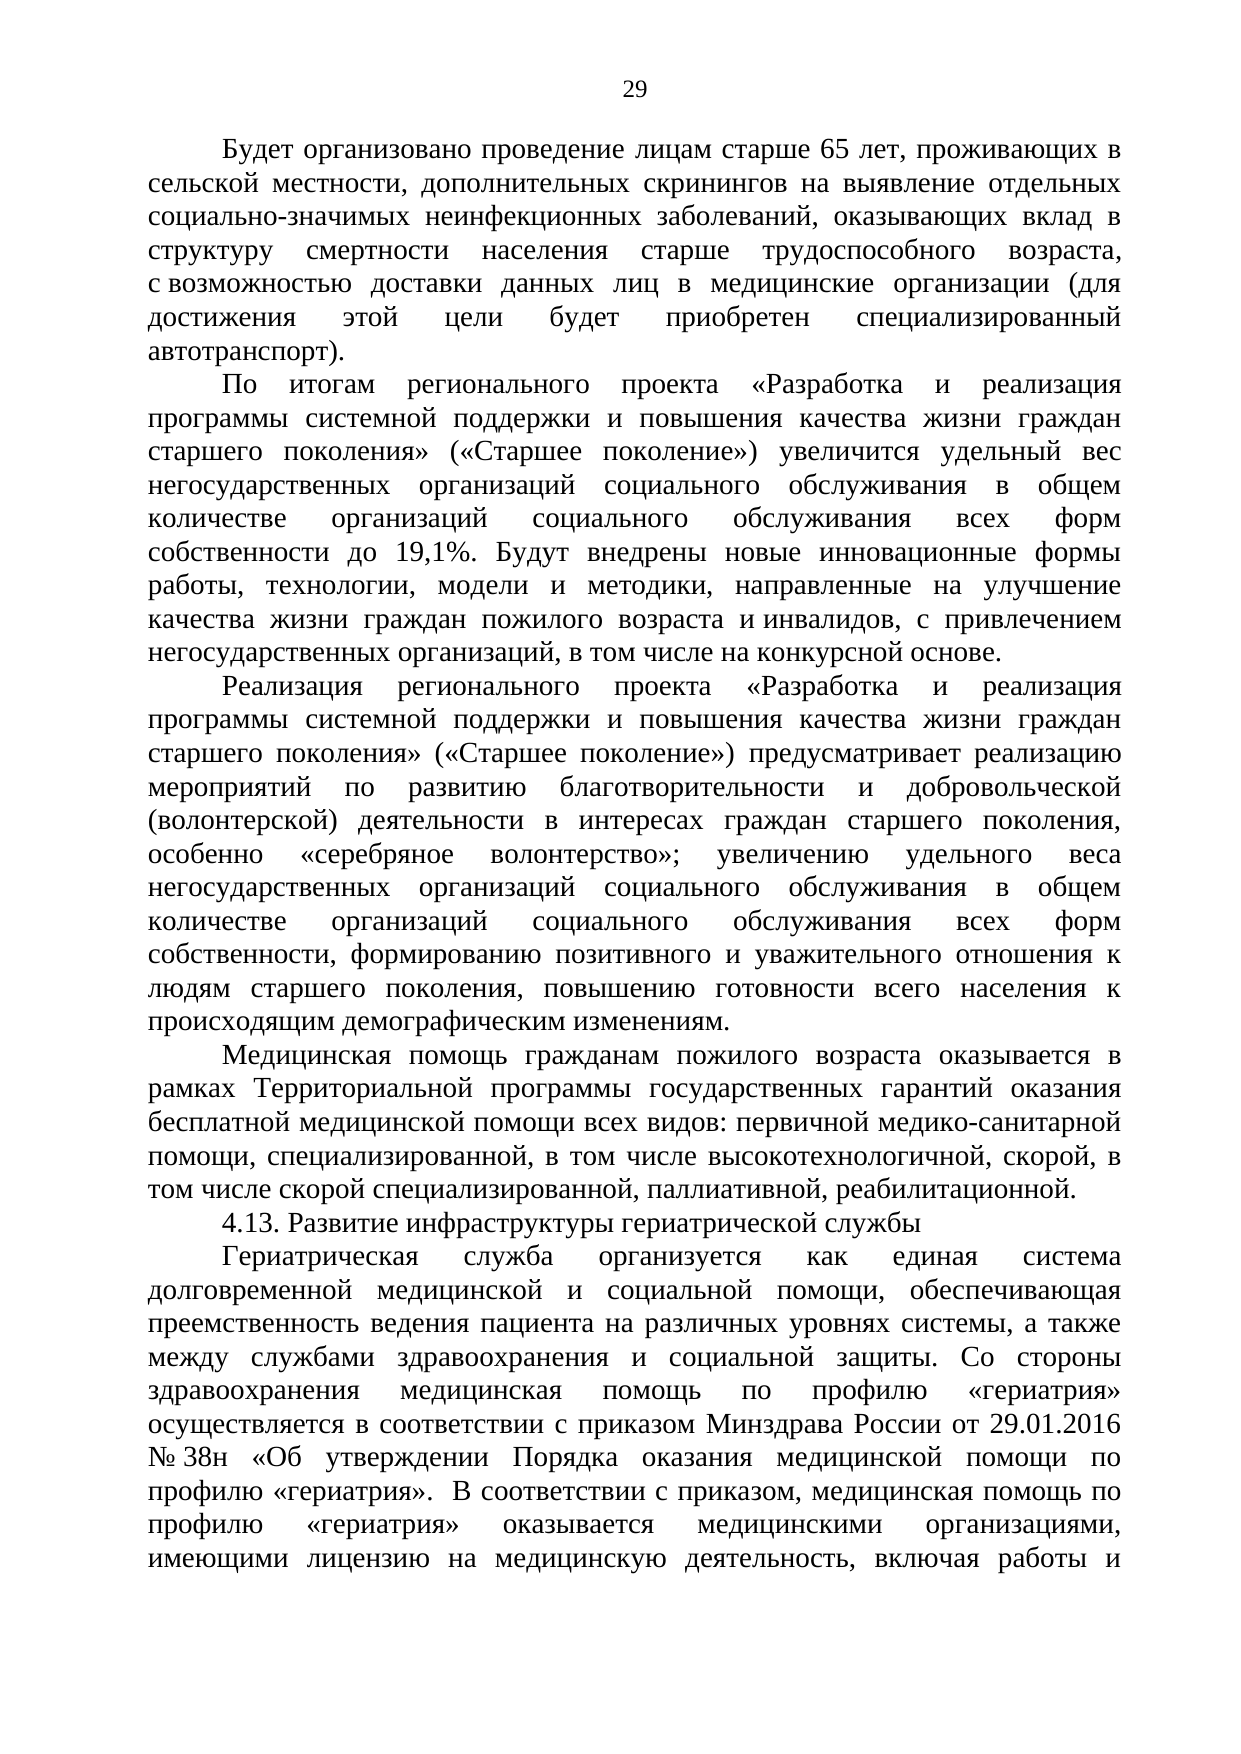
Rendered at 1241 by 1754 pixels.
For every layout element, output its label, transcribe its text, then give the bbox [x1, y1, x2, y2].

text По итогам регионального проекта «Разработка и реализация программы системной поддержки и повышения качества жизни граждан старшего поколения» («Старшее поколение») увеличится удельный вес негосударственных организаций социального обслуживания в общем количестве организаций социального обслуживания всех форм собственности до 19,1%. Будут внедрены новые инновационные формы работы, технологии, модели и методики, направленные на улучшение качества жизни граждан пожилого возраста и инвалидов, с привлечением негосударственных организаций, в том числе на конкурсной основе. [148, 366, 1122, 668]
text Будет организовано проведение лицам старше 65 лет, проживающих в сельской местности, дополнительных скринингов на выявление отдельных социально-значимых неинфекционных заболеваний, оказывающих вклад в структуру смертности населения старше трудоспособного возраста, с возможностью доставки данных лиц в медицинские организации (для достижения этой цели будет приобретен специализированный автотранспорт). [148, 131, 1122, 366]
text Медицинская помощь гражданам пожилого возраста оказывается в рамках Территориальной программы государственных гарантий оказания бесплатной медицинской помощи всех видов: первичной медико-санитарной помощи, специализированной, в том числе высокотехнологичной, скорой, в том числе скорой специализированной, паллиативной, реабилитационной. [148, 1037, 1122, 1205]
text Реализация регионального проекта «Разработка и реализация программы системной поддержки и повышения качества жизни граждан старшего поколения» («Старшее поколение») предусматривает реализацию мероприятий по развитию благотворительности и добровольческой (волонтерской) деятельности в интересах граждан старшего поколения, особенно «серебряное волонтерство»; увеличению удельного веса негосударственных организаций социального обслуживания в общем количестве организаций социального обслуживания всех форм собственности, формированию позитивного и уважительного отношения к людям старшего поколения, повышению готовности всего населения к происходящим демографическим изменениям. [148, 668, 1122, 1037]
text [148, 1238, 1122, 1574]
text 4.13. Развитие инфраструктуры гериатрической службы [148, 1205, 1122, 1238]
